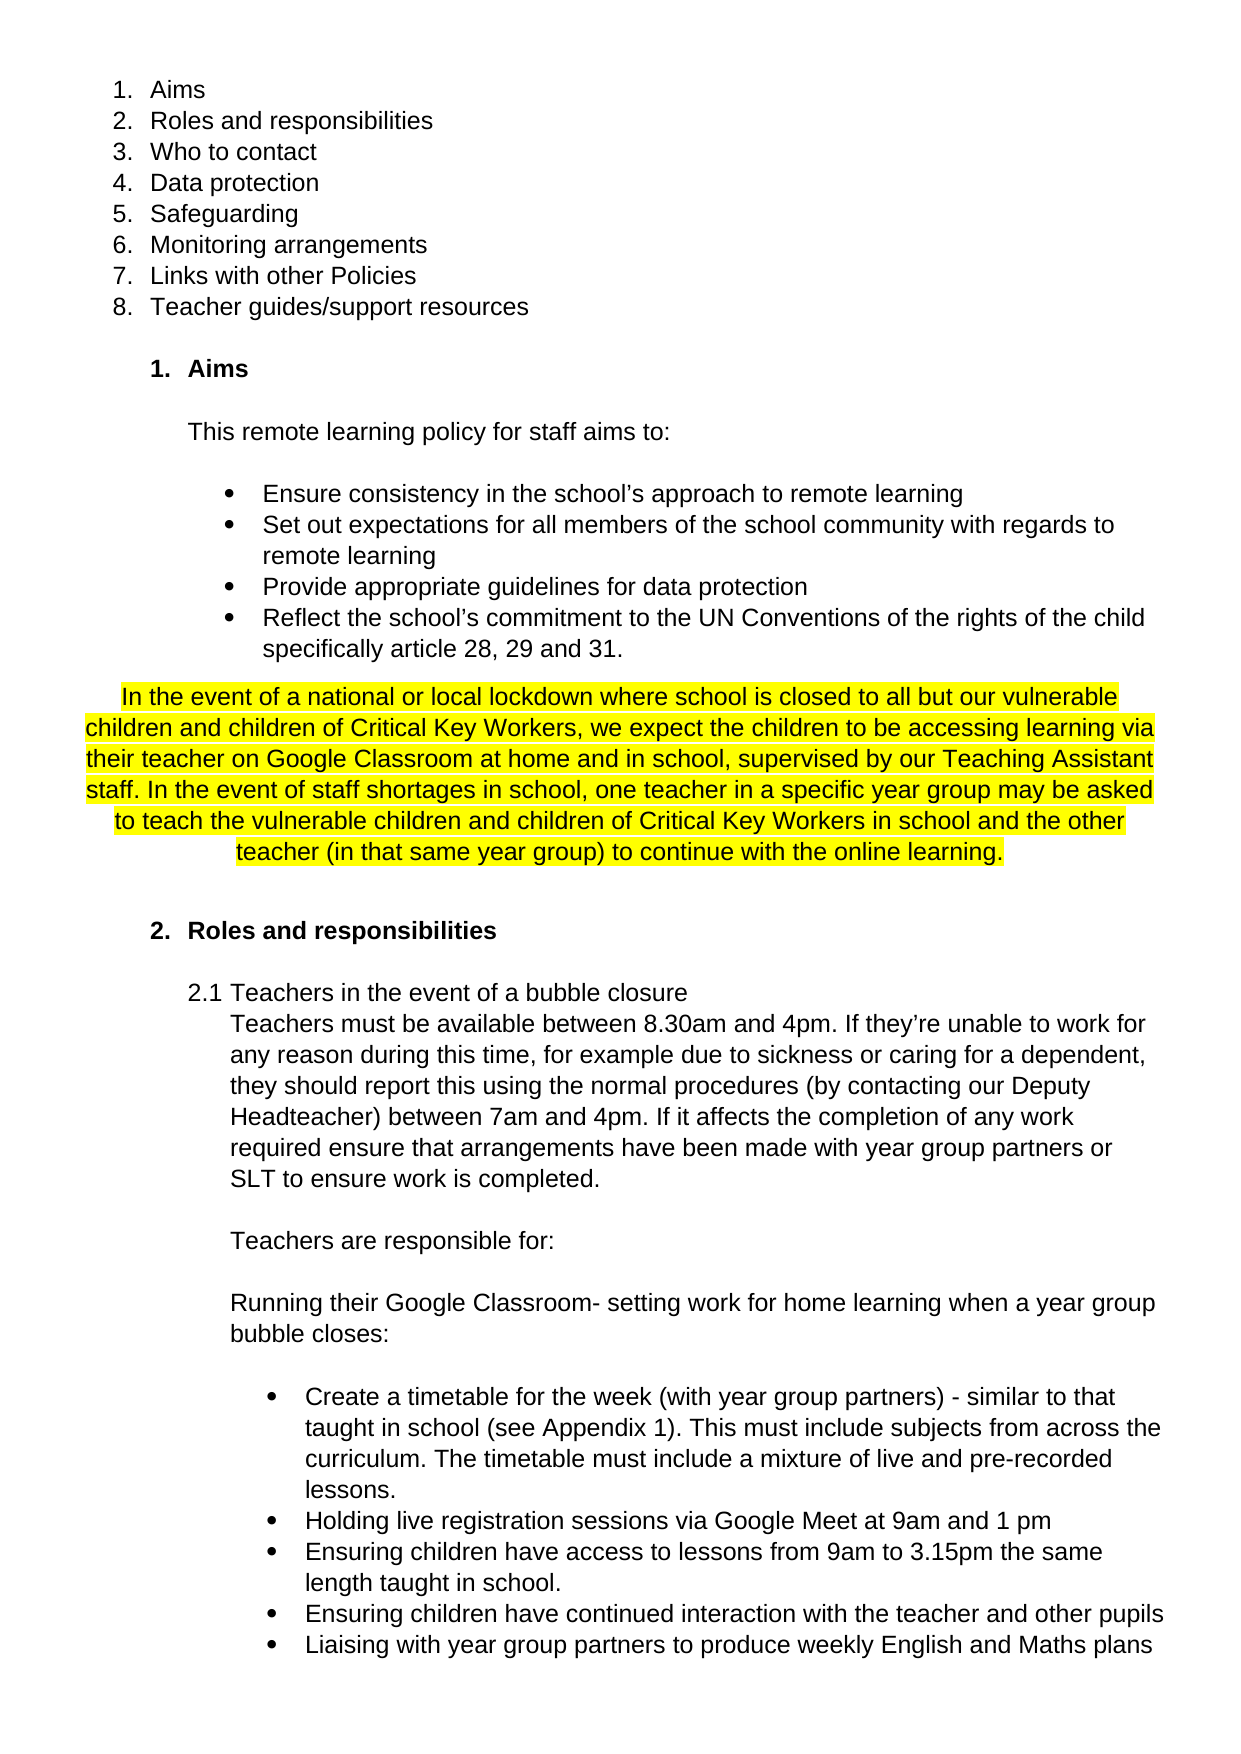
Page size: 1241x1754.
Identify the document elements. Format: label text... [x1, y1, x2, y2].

list Safeguarding [112, 199, 1165, 228]
list Teachers are responsible for: [230, 1226, 1165, 1255]
list Set out expectations for all members of the school community with regards to remote learning [225, 510, 1165, 569]
list Ensure consistency in the school’s approach to remote learning [225, 478, 1165, 507]
list Who to contact [112, 137, 1165, 166]
list Roles and responsibilities [112, 106, 1165, 135]
list Monitoring arrangements [112, 230, 1165, 259]
list Teachers must be available between 8.30am and 4pm. If they’re unable to work for any reason during this time, for example due to sickness or caring for a dependent, they should report this using the normal procedures (by contacting our Deputy Headteacher) between 7am and 4pm. If it affects the completion of any work required ensure that arrangements have been made with year group partners or SLT to ensure work is completed. [230, 1009, 1165, 1193]
text In the event of a national or local lockdown where school is closed to all but our vulnerable children and children of Critical Key Workers, we expect the children to be accessing learning via their teacher on Google Classroom at home and in school, supervised by our Teaching Assistant staff. In the event of staff shortages in school, one teacher in a specific year group may be asked to teach the vulnerable children and children of Critical Key Workers in school and the other teacher (in that same year group) to continue with the online learning. [75, 682, 1165, 866]
list Data protection [112, 168, 1165, 197]
list Aims [150, 354, 1165, 383]
list Running their Google Classroom- setting work for home learning when a year group bubble closes: [230, 1288, 1165, 1348]
list Links with other Policies [112, 261, 1165, 290]
list Teachers in the event of a bubble closure [187, 978, 1165, 1007]
list Provide appropriate guidelines for data protection [225, 572, 1165, 601]
list Ensuring children have continued interaction with the teacher and other pupils [267, 1599, 1165, 1628]
list This remote learning policy for staff aims to: [187, 416, 1165, 445]
list Ensuring children have access to lessons from 9am to 3.15pm the same length taught in school. [267, 1537, 1165, 1597]
list Roles and responsibilities [150, 916, 1165, 944]
list Teacher guides/support resources [112, 292, 1165, 321]
list Liaising with year group partners to produce weekly English and Maths plans [267, 1630, 1165, 1659]
list Aims [112, 75, 1165, 104]
list Create a timetable for the week (with year group partners) - similar to that taught in school (see Appendix 1). This must include subjects from across the curriculum. The timetable must include a mixture of live and pre-recorded lessons. [267, 1381, 1165, 1503]
list Reflect the school’s commitment to the UN Conventions of the rights of the child specifically article 28, 29 and 31. [225, 603, 1165, 663]
list Holding live registration sessions via Google Meet at 9am and 1 pm [267, 1506, 1165, 1534]
